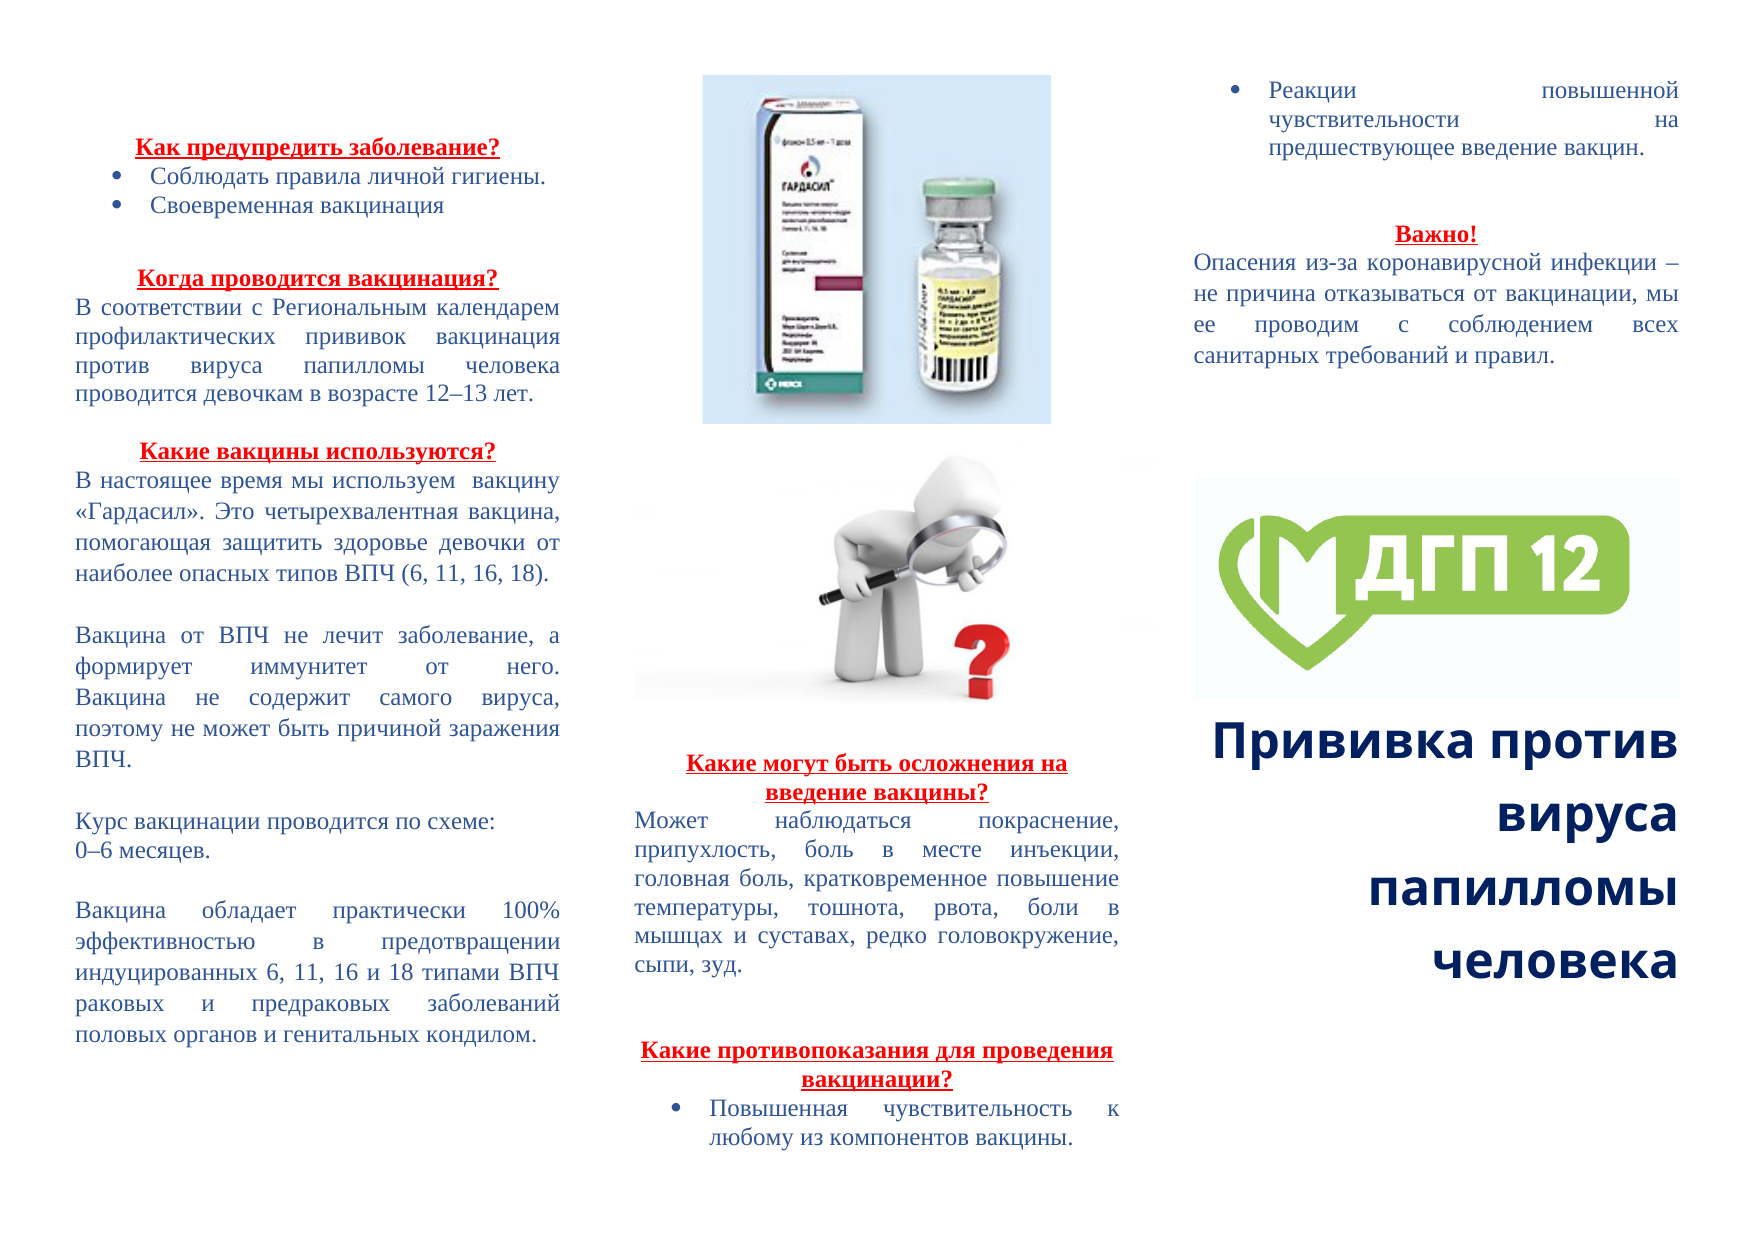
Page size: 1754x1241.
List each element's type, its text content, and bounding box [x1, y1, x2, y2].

text Какие противопоказания для проведения вакцинации? [634, 1036, 1119, 1093]
picture [634, 440, 1157, 703]
list Повышенная чувствительность к любому из компонентов вакцины. [672, 1093, 1119, 1151]
text Важно! [1193, 219, 1679, 247]
text Может наблюдаться покраснение, припухлость, боль в месте инъекции, головная боль, кратковременное повышение температуры, тошнота, рвота, боли в мышцах и суставах, редко головокружение, сыпи, зуд. [634, 806, 1119, 978]
text Прививка против вируса папилломы человека [1193, 700, 1679, 993]
list Соблюдать правила личной гигиены. [112, 161, 560, 190]
text Вакцина обладает практически 100% эффективностью в предотвращении индуцированных 6, 11, 16 и 18 типами ВПЧ раковых и предраковых заболеваний половых органов и генитальных кондилом. [75, 895, 560, 1048]
list Реакции повышенной чувствительности на предшествующее введение вакцин. [1231, 75, 1679, 161]
text Как предупредить заболевание? [75, 132, 560, 161]
list Своевременная вакцинация [112, 190, 560, 219]
picture [702, 75, 1052, 424]
text Какие вакцины используются? [75, 436, 560, 465]
picture [1193, 474, 1679, 700]
text Курс вакцинации проводится по схеме: [75, 806, 560, 835]
text Какие могут быть осложнения на введение вакцины? [634, 748, 1119, 806]
text В соответствии с Региональным календарем профилактических прививок вакцинация против вируса папилломы человека проводится девочкам в возрасте 12–13 лет. [75, 292, 560, 407]
text 0–6 месяцев. [75, 835, 560, 864]
text Опасения из-за коронавирусной инфекции – не причина отказываться от вакцинации, мы ее проводим с соблюдением всех санитарных требований и правил. [1193, 247, 1679, 369]
text В настоящее время мы используем вакцину «Гардасил». Это четырехвалентная вакцина, помогающая защитить здоровье девочки от наиболее опасных типов ВПЧ (6, 11, 16, 18). [75, 465, 560, 587]
text Вакцина от ВПЧ не лечит заболевание, а формирует иммунитет от него. Вакцина не содержит самого вируса, поэтому не может быть причиной заражения ВПЧ. [75, 620, 560, 773]
text Когда проводится вакцинация? [75, 263, 560, 292]
